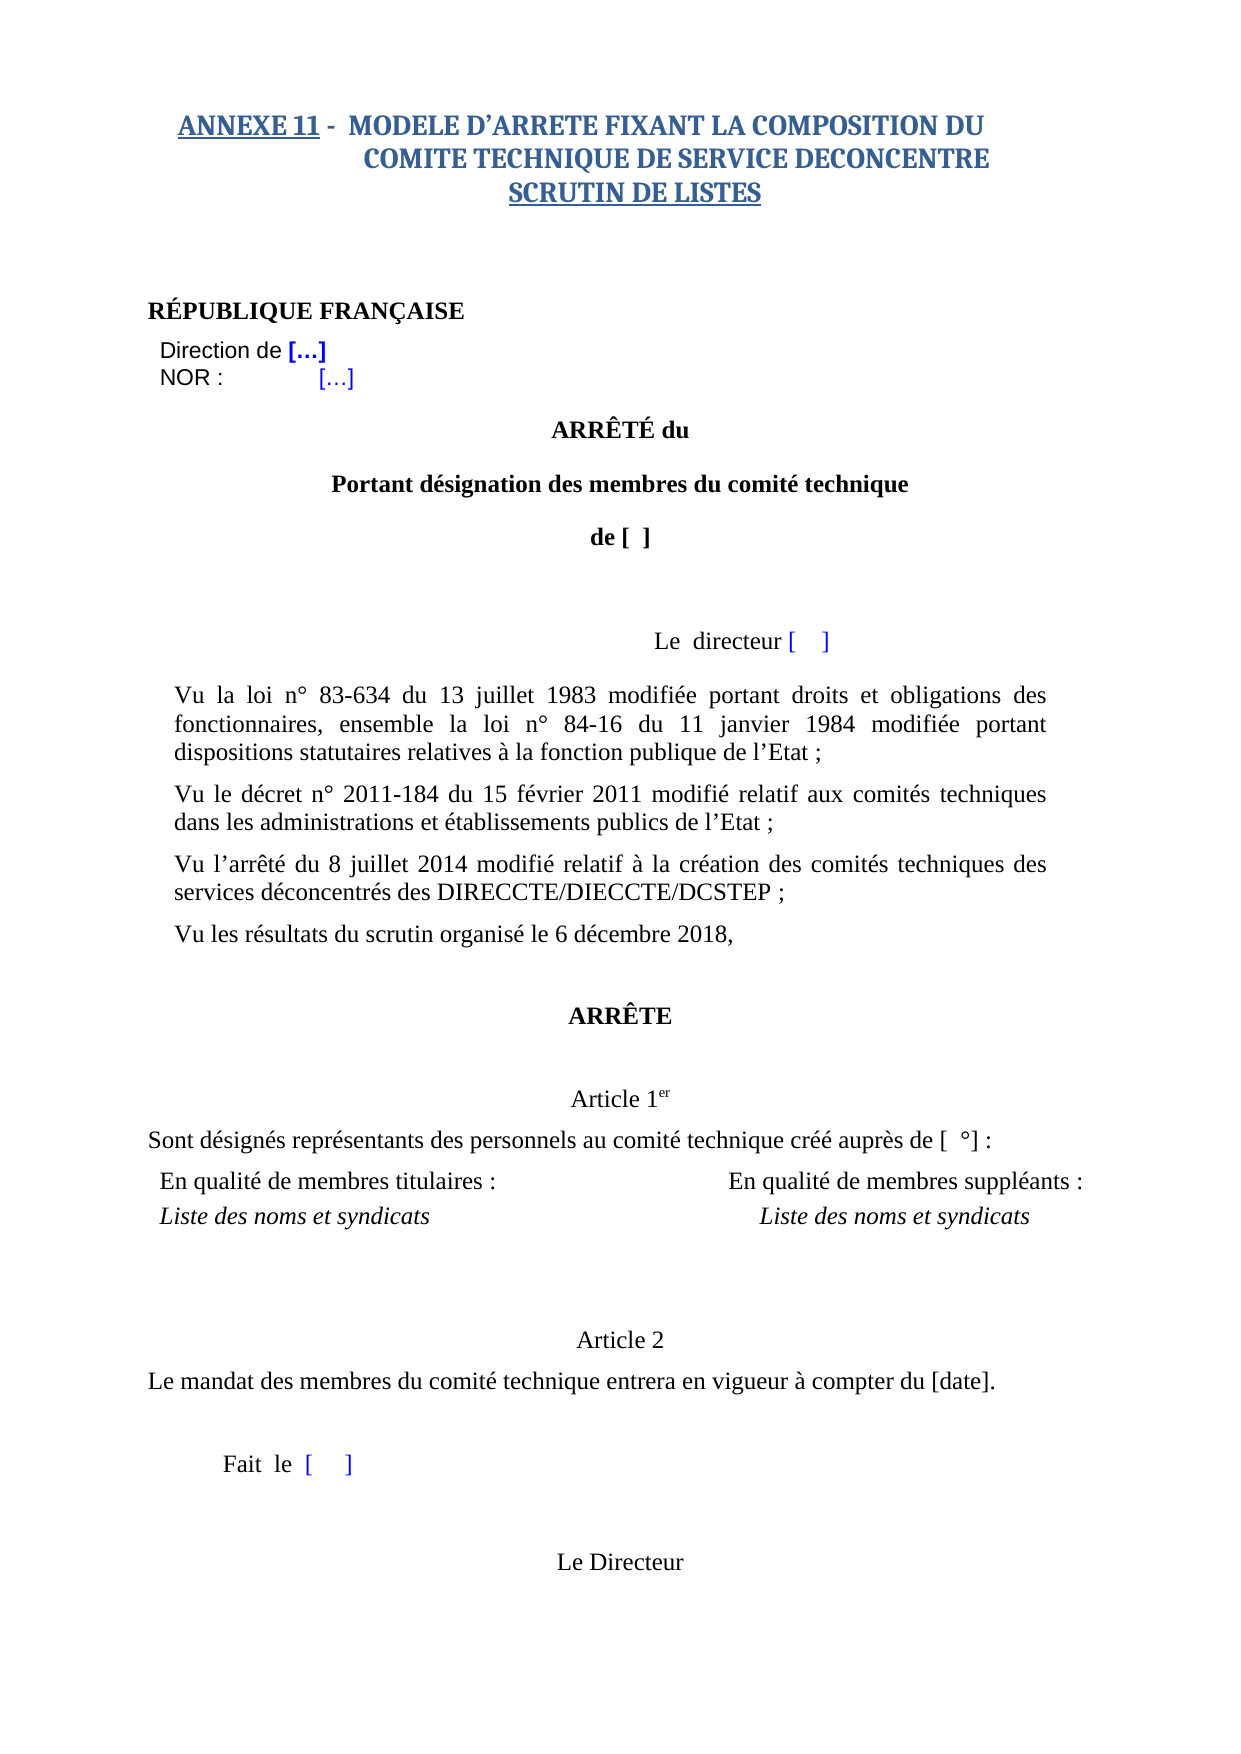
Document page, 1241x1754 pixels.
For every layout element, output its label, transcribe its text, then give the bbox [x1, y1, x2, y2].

text RÉPUBLIQUE FRANÇAISE [148, 296, 1093, 325]
text Le directeur [ ] [654, 626, 1093, 655]
text Portant désignation des membres du comité technique [148, 469, 1093, 497]
text Vu les résultats du scrutin organisé le 6 décembre 2018, [174, 919, 1048, 947]
text Article [148, 1325, 1093, 1354]
text Vu le décret n° - du février modifié relatif aux comités techniques dans les administrations et établissements publics de l’Etat ; [174, 779, 1048, 836]
text Le mandat des membres du comité technique entrera en vigueur à compter du [date]. [148, 1366, 1093, 1395]
text Sont désignés représentants des personnels au comité technique créé auprès de [ °] : [148, 1125, 1093, 1154]
text Vu la loi n° - du modifiée portant droits et obligations des fonctionnaires, ensemble la loi n° - du modifiée portant dispositions statutaires relatives à la fonction publique de l’Etat ; [174, 680, 1048, 766]
text ARRÊTÉ du [148, 415, 1093, 444]
text Vu l’arrêté du 8 juillet 2014 modifié relatif à la création des comités techniques des services déconcentrés des DIRECCTE/DIECCTE/DCSTEP ; [174, 849, 1048, 906]
text En qualité de membres titulaires : En qualité de membres suppléants : [159, 1166, 1093, 1195]
subtitle COMITE TECHNIQUE DE SERVICE DECONCENTRE [177, 143, 1093, 176]
text ARRÊTE [148, 1001, 1093, 1030]
text Le Directeur [148, 1547, 1093, 1576]
subtitle ANNEXE 11 - MODELE D’ARRETE FIXANT LA COMPOSITION DU [177, 109, 1093, 143]
text Fait le [ ] [148, 1449, 1093, 1477]
subtitle SCRUTIN DE LISTES [177, 176, 1093, 210]
text NOR : […] [159, 364, 1093, 390]
text Direction de […] [159, 337, 1093, 364]
text Liste des noms et syndicats Liste des noms et syndicats [159, 1201, 1093, 1230]
text de [ ] [148, 522, 1093, 551]
text Article er [148, 1084, 1093, 1112]
